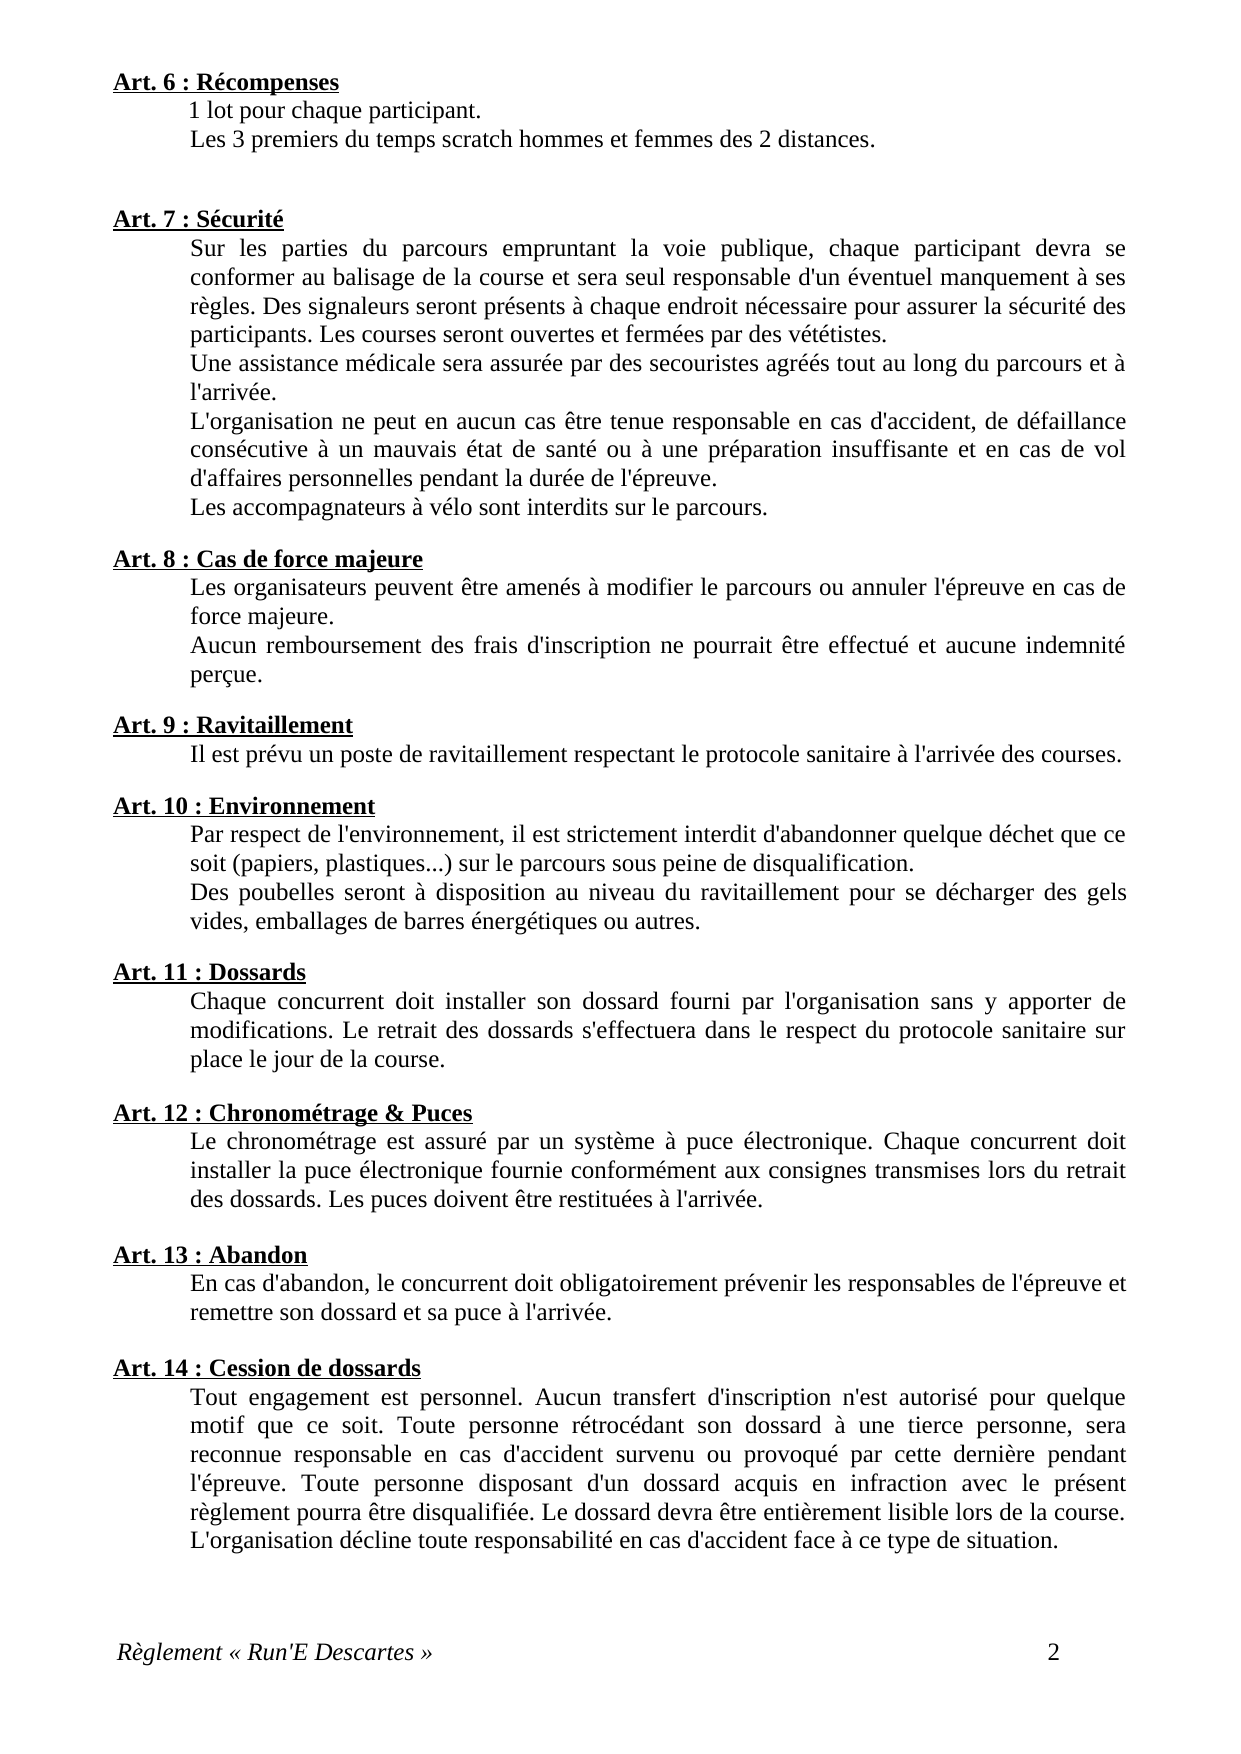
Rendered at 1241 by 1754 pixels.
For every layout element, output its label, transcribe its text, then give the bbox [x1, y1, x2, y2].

text Art. 11 : Dossards [113, 957, 1127, 986]
text Les accompagnateurs à vélo sont interdits sur le parcours. [113, 492, 1127, 521]
list Il est prévu un poste de ravitaillement respectant le protocole sanitaire à l'arrivée des courses. [190, 739, 1127, 768]
text Tout engagement est personnel. Aucun transfert d'inscription n'est autorisé pour quelque motif que ce soit. Toute personne rétrocédant son dossard à une tierce personne, sera reconnue responsable en cas d'accident survenu ou provoqué par cette dernière pendant l'épreuve. Toute personne disposant d'un dossard acquis en infraction avec le présent règlement pourra être disqualifiée. Le dossard devra être entièrement lisible lors de la course. L'organisation décline toute responsabilité en cas d'accident face à ce type de situation. [190, 1382, 1127, 1554]
text Art. 14 : Cession de dossards [113, 1353, 1127, 1382]
text Art. 8 : Cas de force majeure [113, 544, 1127, 572]
list 1 lot pour chaque participant. [113, 95, 1127, 124]
text Une assistance médicale sera assurée par des secouristes agréés tout au long du parcours et à l'arrivée. [190, 348, 1127, 406]
text Chaque concurrent doit installer son dossard fourni par l'organisation sans y apporter de modifications. Le retrait des dossards s'effectuera dans le respect du protocole sanitaire sur place le jour de la course. [190, 986, 1127, 1072]
text Des poubelles seront à disposition au niveau du ravitaillement pour se décharger des gels vides, emballages de barres énergétiques ou autres. [190, 877, 1127, 934]
text Art. 7 : Sécurité [113, 204, 1127, 233]
text Art. 12 : Chronométrage & Puces [113, 1098, 1127, 1126]
text Les 3 premiers du temps scratch hommes et femmes des 2 distances. [190, 124, 1127, 153]
text Art. 9 : Ravitaillement [113, 710, 1127, 739]
text En cas d'abandon, le concurrent doit obligatoirement prévenir les responsables de l'épreuve et remettre son dossard et sa puce à l'arrivée. [190, 1268, 1127, 1326]
text L'organisation ne peut en aucun cas être tenue responsable en cas d'accident, de défaillance consécutive à un mauvais état de santé ou à une préparation insuffisante et en cas de vol d'affaires personnelles pendant la durée de l'épreuve. [190, 406, 1127, 492]
text Les organisateurs peuvent être amenés à modifier le parcours ou annuler l'épreuve en cas de force majeure. [190, 572, 1127, 630]
text Art. 6 : Récompenses [113, 67, 1127, 95]
text Par respect de l'environnement, il est strictement interdit d'abandonner quelque déchet que ce soit (papiers, plastiques...) sur le parcours sous peine de disqualification. [190, 819, 1127, 877]
text Aucun remboursement des frais d'inscription ne pourrait être effectué et aucune indemnité perçue. [190, 630, 1127, 687]
text Le chronométrage est assuré par un système à puce électronique. Chaque concurrent doit installer la puce électronique fournie conformément aux consignes transmises lors du retrait des dossards. Les puces doivent être restituées à l'arrivée. [190, 1126, 1127, 1213]
text Sur les parties du parcours empruntant la voie publique, chaque participant devra se conformer au balisage de la course et sera seul responsable d'un éventuel manquement à ses règles. Des signaleurs seront présents à chaque endroit nécessaire pour assurer la sécurité des participants. Les courses seront ouvertes et fermées par des vététistes. [190, 233, 1127, 348]
text Art. 10 : Environnement [113, 791, 1127, 819]
text Art. 13 : Abandon [113, 1240, 1127, 1268]
